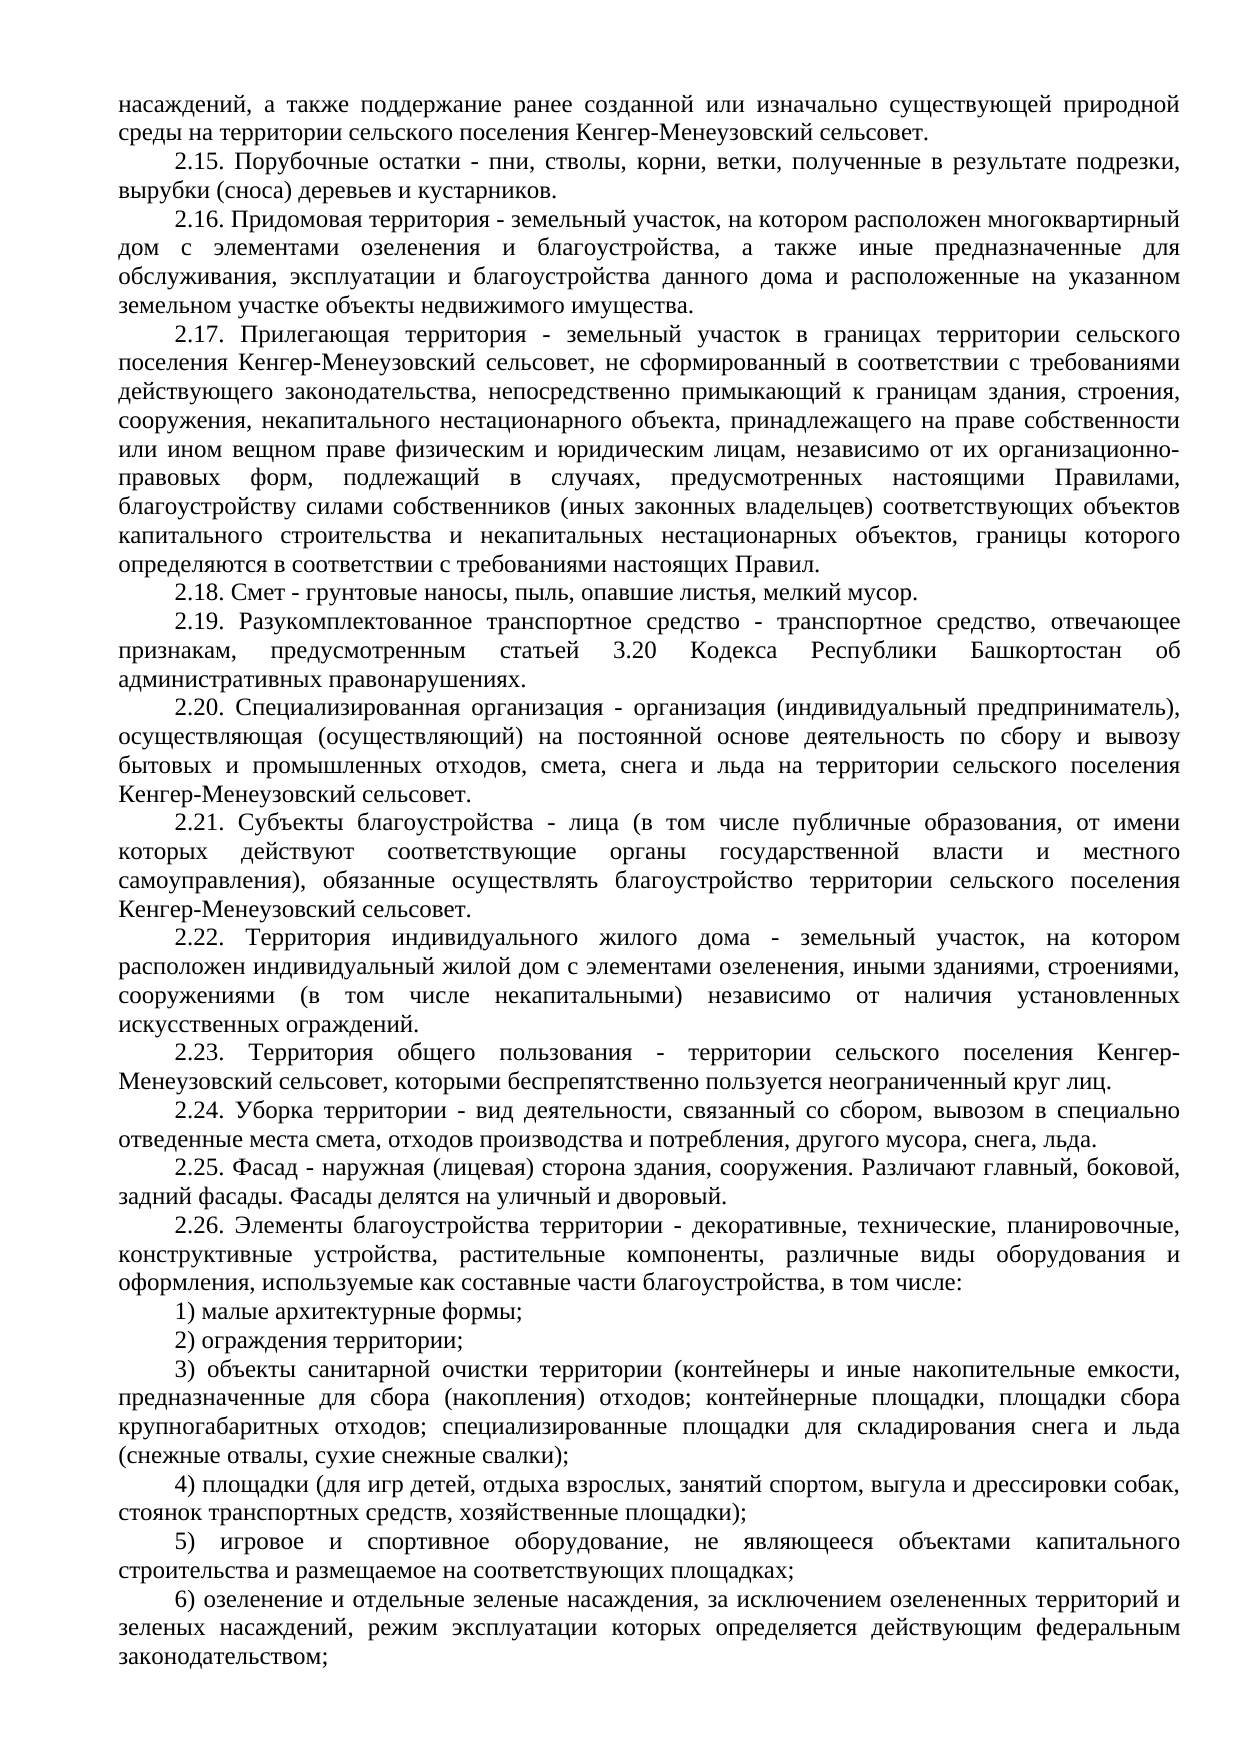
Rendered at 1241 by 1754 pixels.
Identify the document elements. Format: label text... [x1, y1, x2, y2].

text 2.26. Элементы благоустройства территории - декоративные, технические, планировочные, конструктивные устройства, растительные компоненты, различные виды оборудования и оформления, используемые как составные части благоустройства, в том числе: [118, 1210, 1181, 1296]
text 2.17. Прилегающая территория - земельный участок в границах территории сельского поселения Кенгер-Менеузовский сельсовет, не сформированный в соответствии с требованиями действующего законодательства, непосредственно примыкающий к границам здания, строения, сооружения, некапитального нестационарного объекта, принадлежащего на праве собственности или ином вещном праве физическим и юридическим лицам, независимо от их организационно-правовых форм, подлежащий в случаях, предусмотренных настоящими Правилами, благоустройству силами собственников (иных законных владельцев) соответствующих объектов капитального строительства и некапитальных нестационарных объектов, границы которого определяются в соответствии с требованиями настоящих Правил. [118, 319, 1181, 577]
text 3) объекты санитарной очистки территории (контейнеры и иные накопительные емкости, предназначенные для сбора (накопления) отходов; контейнерные площадки, площадки сбора крупногабаритных отходов; специализированные площадки для складирования снега и льда (снежные отвалы, сухие снежные свалки); [118, 1354, 1181, 1469]
text 2.20. Специализированная организация - организация (индивидуальный предприниматель), осуществляющая (осуществляющий) на постоянной основе деятельность по сбору и вывозу бытовых и промышленных отходов, смета, снега и льда на территории сельского поселения Кенгер-Менеузовский сельсовет. [118, 692, 1181, 807]
text 2.15. Порубочные остатки - пни, стволы, корни, ветки, полученные в результате подрезки, вырубки (сноса) деревьев и кустарников. [118, 146, 1181, 204]
text 5) игровое и спортивное оборудование, не являющееся объектами капитального строительства и размещаемое на соответствующих площадках; [118, 1526, 1181, 1584]
text 2.18. Смет - грунтовые наносы, пыль, опавшие листья, мелкий мусор. [118, 577, 1181, 606]
text 6) озеленение и отдельные зеленые насаждения, за исключением озелененных территорий и зеленых насаждений, режим эксплуатации которых определяется действующим федеральным законодательством; [118, 1584, 1181, 1670]
text 2.22. Территория индивидуального жилого дома - земельный участок, на котором расположен индивидуальный жилой дом с элементами озеленения, иными зданиями, строениями, сооружениями (в том числе некапитальными) независимо от наличия установленных искусственных ограждений. [118, 922, 1181, 1037]
text 2.25. Фасад - наружная (лицевая) сторона здания, сооружения. Различают главный, боковой, задний фасады. Фасады делятся на уличный и дворовый. [118, 1152, 1181, 1210]
text 2.16. Придомовая территория - земельный участок, на котором расположен многоквартирный дом с элементами озеленения и благоустройства, а также иные предназначенные для обслуживания, эксплуатации и благоустройства данного дома и расположенные на указанном земельном участке объекты недвижимого имущества. [118, 204, 1181, 319]
text 4) площадки (для игр детей, отдыха взрослых, занятий спортом, выгула и дрессировки собак, стоянок транспортных средств, хозяйственные площадки); [118, 1469, 1181, 1526]
text 2.21. Субъекты благоустройства - лица (в том числе публичные образования, от имени которых действуют соответствующие органы государственной власти и местного самоуправления), обязанные осуществлять благоустройство территории сельского поселения Кенгер-Менеузовский сельсовет. [118, 807, 1181, 922]
text 2.19. Разукомплектованное транспортное средство - транспортное средство, отвечающее признакам, предусмотренным статьей 3.20 Кодекса Республики Башкортостан об административных правонарушениях. [118, 606, 1181, 692]
text 2) ограждения территории; [118, 1325, 1181, 1354]
text 1) малые архитектурные формы; [118, 1296, 1181, 1325]
text 2.23. Территория общего пользования - территории сельского поселения Кенгер-Менеузовский сельсовет, которыми беспрепятственно пользуется неограниченный круг лиц. [118, 1037, 1181, 1095]
text 2.24. Уборка территории - вид деятельности, связанный со сбором, вывозом в специально отведенные места смета, отходов производства и потребления, другого мусора, снега, льда. [118, 1095, 1181, 1152]
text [118, 89, 1181, 146]
